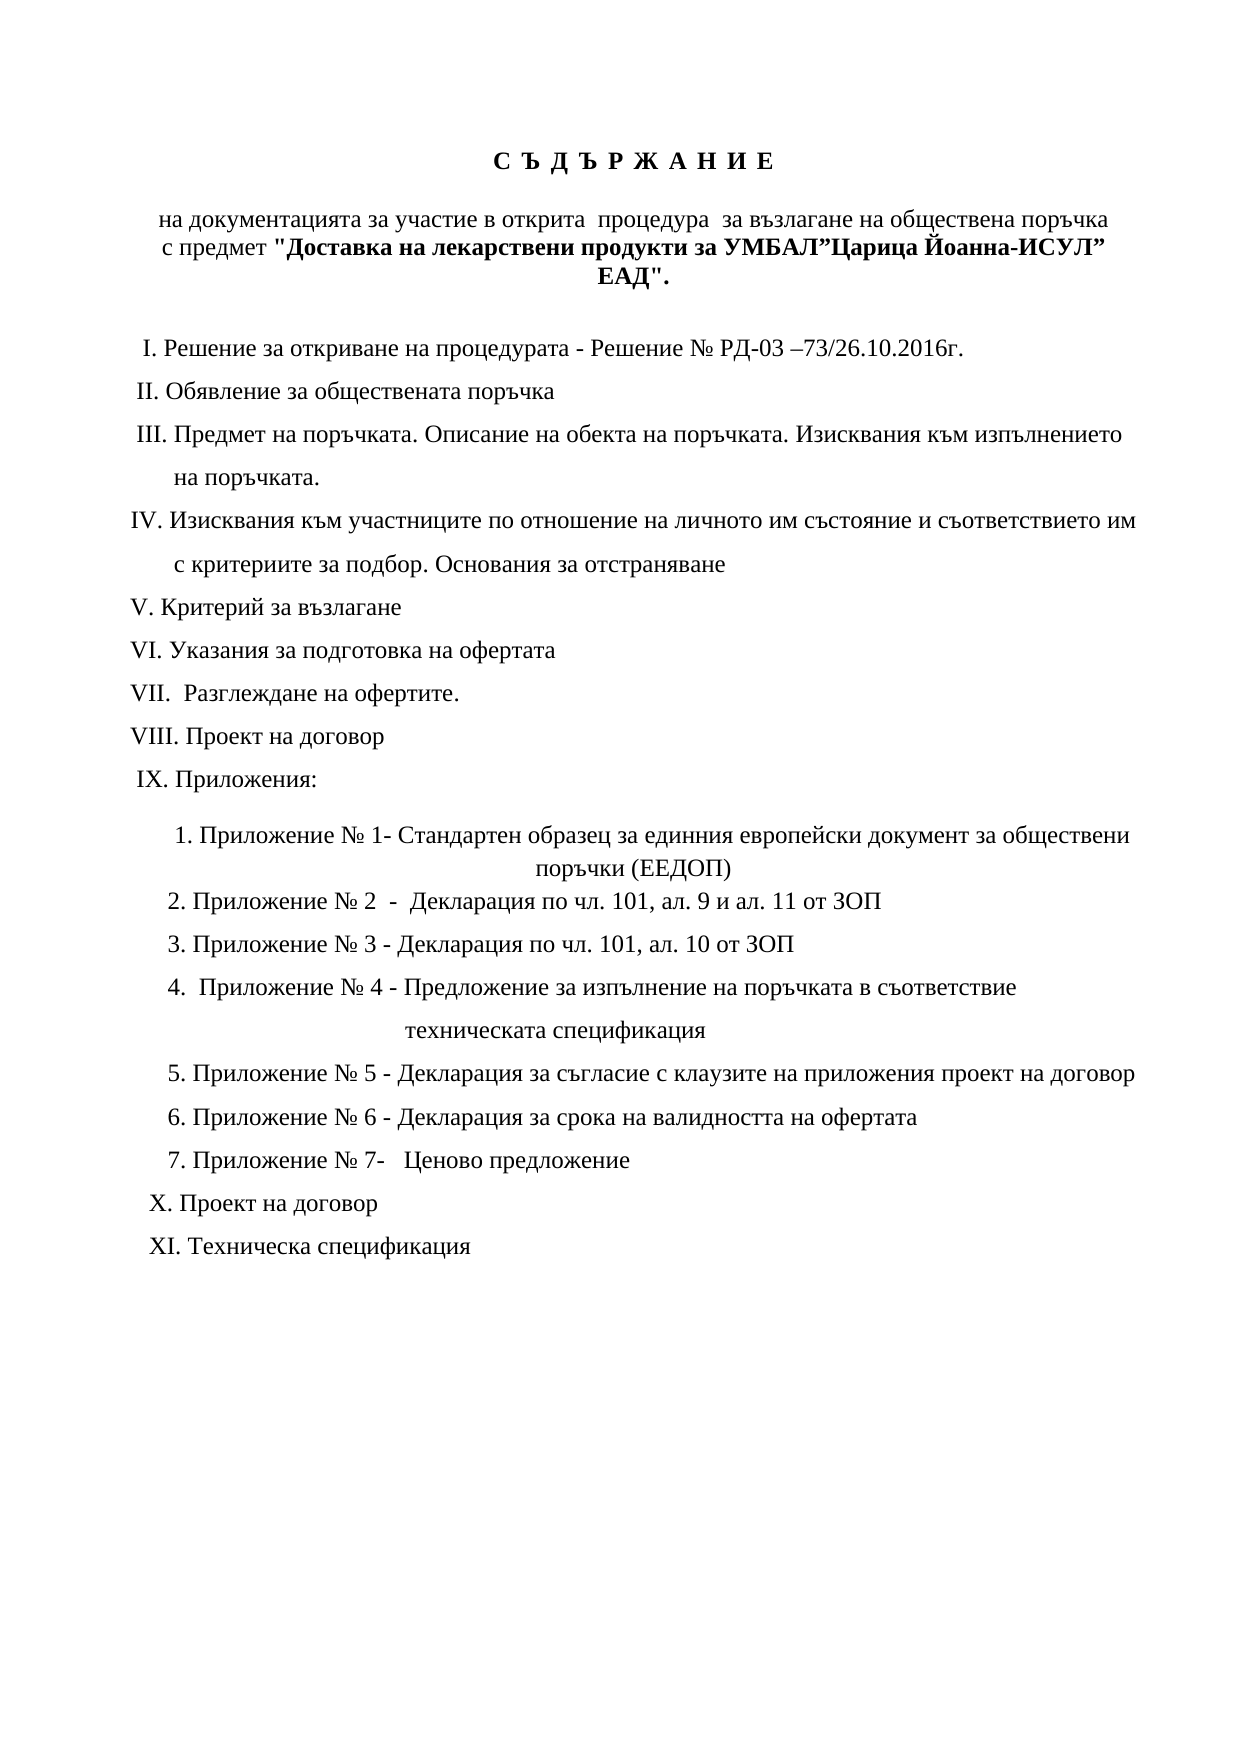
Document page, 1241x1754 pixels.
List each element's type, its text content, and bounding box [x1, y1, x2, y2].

text ІV. Изисквания към участниците по отношение на личното им състояние и съответствието им [130, 506, 1137, 534]
text VІІ. Разглеждане на офертите. [130, 678, 1137, 707]
text ІХ. Приложения: [130, 764, 1137, 793]
text с предмет "Доставка на лекарствени продукти за УМБАЛ”Царица Йоанна-ИСУЛ” ЕАД". [130, 232, 1137, 290]
text 6. Приложениe № 6 - Декларация за срока на валидността на офертата [130, 1102, 1137, 1130]
text ІІ. Обявление за обществената поръчка [130, 376, 1137, 405]
text ІІІ. Предмет на поръчката. Описание на обекта на поръчката. Изисквания към изпълнението [130, 419, 1137, 448]
text VІ. Указания за подготовка на офертата [130, 635, 1137, 664]
text І. Решение за откриване на процедурата - Решение № РД-03 –73/26.10.2016г. [130, 333, 1137, 362]
list 4. Приложение № 4 - Предложение за изпълнение на поръчката в съответствие [130, 972, 1137, 1001]
text ХІ. Техническа спецификация [130, 1231, 1137, 1260]
text 3. Приложениe № 3 - Декларация по чл. 101, ал. 10 от ЗОП [130, 929, 1137, 958]
text Х. Проект на договор [130, 1188, 1137, 1217]
list техническата спецификация [130, 1015, 1137, 1044]
text на документацията за участие в открита процедура за възлагане на обществена поръчка [130, 204, 1137, 232]
text с критериите за подбор. Основания за отстраняване [130, 549, 1137, 577]
text 7. Приложениe № 7- Ценово предложение [130, 1145, 1137, 1173]
text на поръчката. [130, 462, 1137, 491]
text VІІІ. Проект на договор [130, 721, 1137, 750]
text 2. Приложениe № 2 - Декларация по чл. 101, ал. 9 и ал. 11 от ЗОП [130, 886, 1137, 915]
text 5. Приложение № 5 - Декларация за съгласие с клаузите на приложения проект на договор [130, 1058, 1137, 1087]
text 1. Приложениe № 1- Стандартен образец за единния европейски документ за обществени поръчки (ЕЕДОП) [130, 820, 1137, 882]
text С Ъ Д Ъ Р Ж А Н И Е [130, 146, 1137, 175]
list V. Критерий за възлагане [130, 592, 1137, 621]
